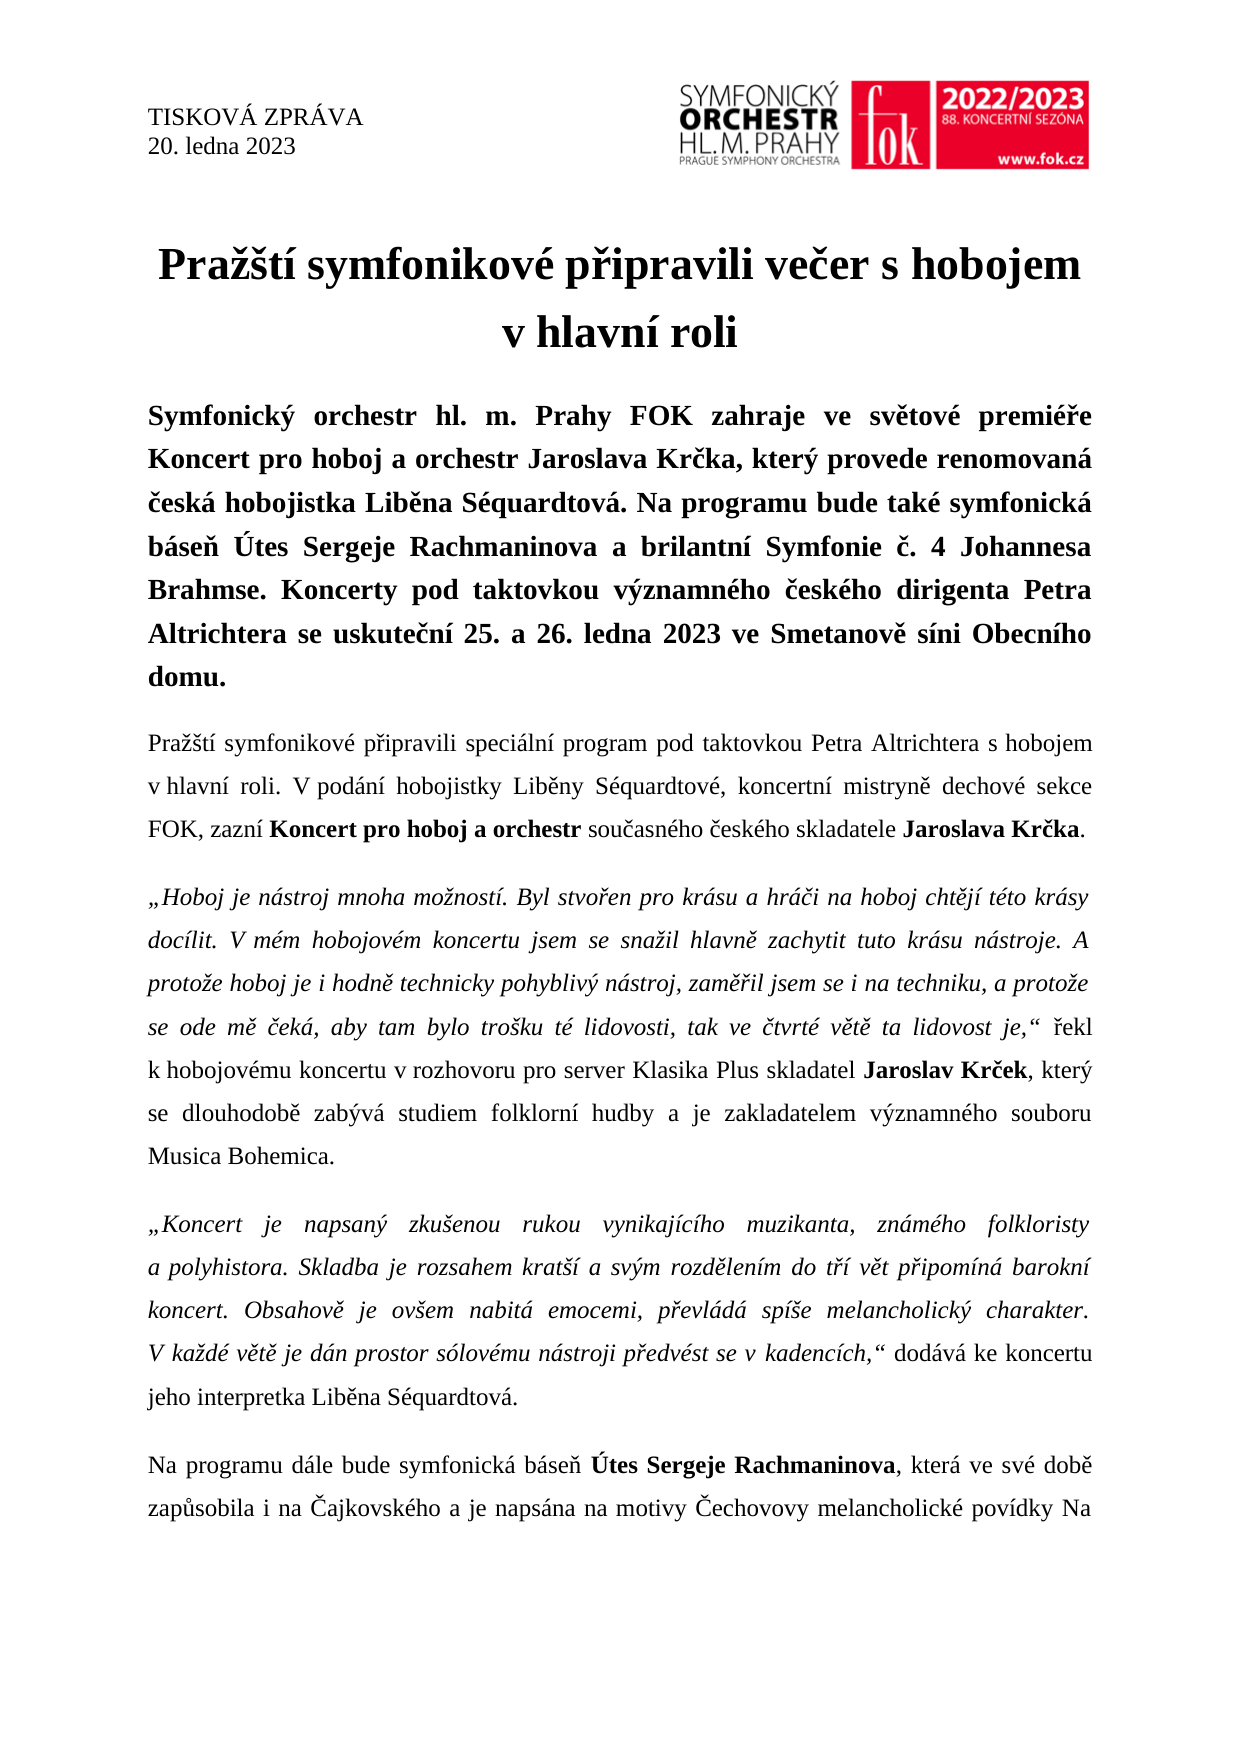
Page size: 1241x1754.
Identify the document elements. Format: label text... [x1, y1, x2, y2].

text Symfonický orchestr hl. m. Prahy FOK zahraje ve světové premiéře Koncert pro hoboj a orchestr Jaroslava Krčka, který provede renomovaná česká hobojistka Liběna Séquardtová. Na programu bude také symfonická báseň Útes Sergeje Rachmaninova a brilantní Symfonie č. 4 Johannesa Brahmse. Koncerty pod taktovkou významného českého dirigenta Petra Altrichtera se uskuteční 25. a 26. ledna 2023 ve Smetanově síni Obecního domu. [148, 398, 1093, 693]
text „Hoboj je nástroj mnoha možností. Byl stvořen pro krásu a hráči na hoboj chtějí této krásy docílit. V mém hobojovém koncertu jsem se snažil hlavně zachytit tuto krásu nástroje. A protože hoboj je i hodně technicky pohyblivý nástroj, zaměřil jsem se i na techniku, a protože se ode mě čeká, aby tam bylo trošku té lidovosti, tak ve čtvrté větě ta lidovost je,“ řekl k hobojovému koncertu v rozhovoru pro server Klasika Plus skladatel Jaroslav Krček, který se dlouhodobě zabývá studiem folklorní hudby a je zakladatelem významného souboru Musica Bohemica. [148, 882, 1093, 1170]
text „Koncert je napsaný zkušenou rukou vynikajícího muzikanta, známého folkloristy a polyhistora. Skladba je rozsahem kratší a svým rozdělením do tří vět připomíná barokní koncert. Obsahově je ovšem nabitá emocemi, převládá spíše melancholický charakter. V každé větě je dán prostor sólovému nástroji předvést se v kadencích,“ dodává ke koncertu jeho interpretka Liběna Séquardtová. [148, 1209, 1093, 1410]
text Pražští symfonikové připravili večer s hobojem v hlavní roli [148, 236, 1093, 357]
text Pražští symfonikové připravili speciální program pod taktovkou Petra Altrichtera s hobojem v hlavní roli. V podání hobojistky Liběny Séquardtové, koncertní mistryně dechové sekce FOK, zazní Koncert pro hoboj a orchestr současného českého skladatele Jaroslava Krčka. [148, 728, 1093, 843]
picture [676, 76, 1093, 174]
